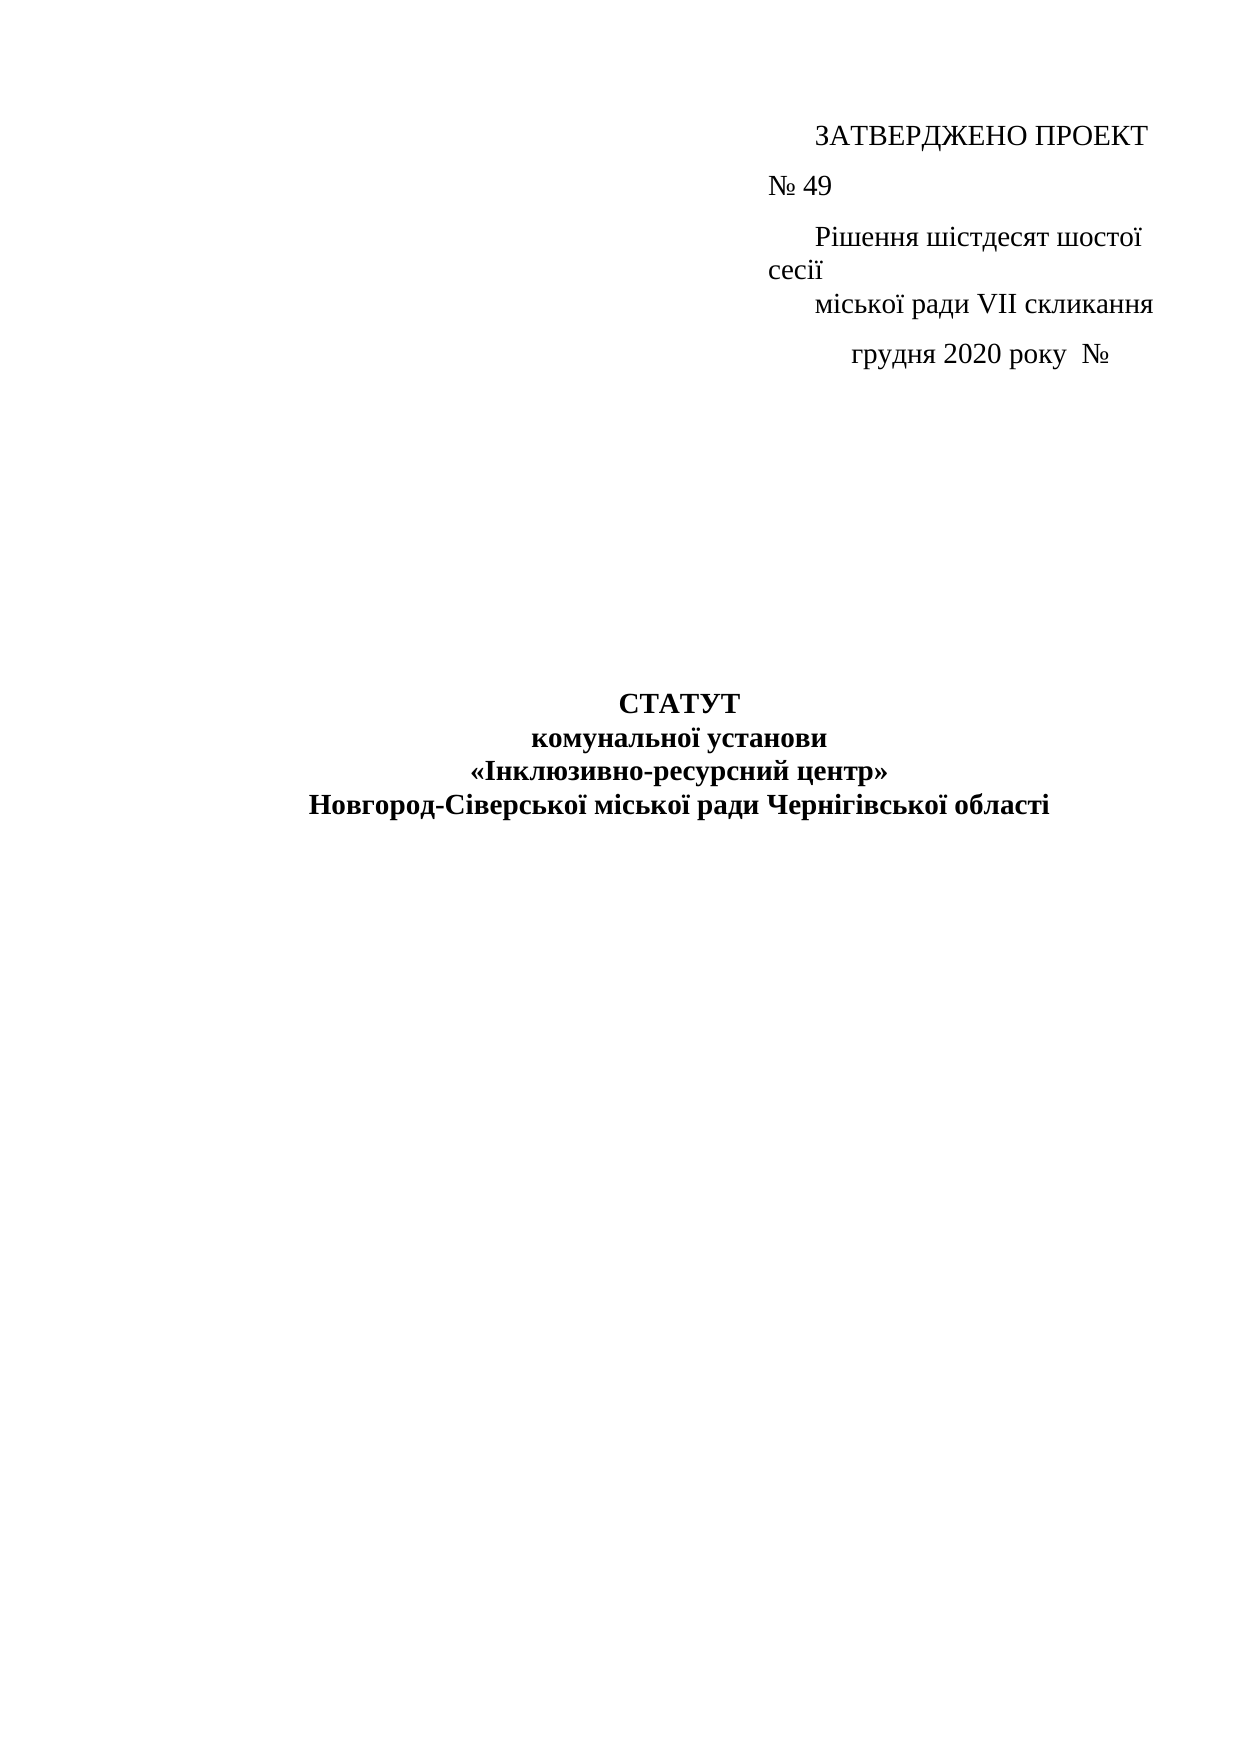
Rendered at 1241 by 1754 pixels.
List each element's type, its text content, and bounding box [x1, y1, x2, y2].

text Новгород-Сіверської міської ради Чернігівської області [177, 787, 1181, 820]
text Рішення шістдесят шостої сесії [768, 219, 1181, 286]
text грудня 2020 року № [768, 336, 1181, 370]
text комунальної установи [177, 720, 1181, 753]
text ЗАТВЕРДЖЕНО ПРОЕКТ № 49 [768, 118, 1181, 202]
text «Інклюзивно-ресурсний центр» [177, 753, 1181, 787]
text СТАТУТ [177, 686, 1181, 720]
text міської ради VII скликання [768, 286, 1181, 319]
